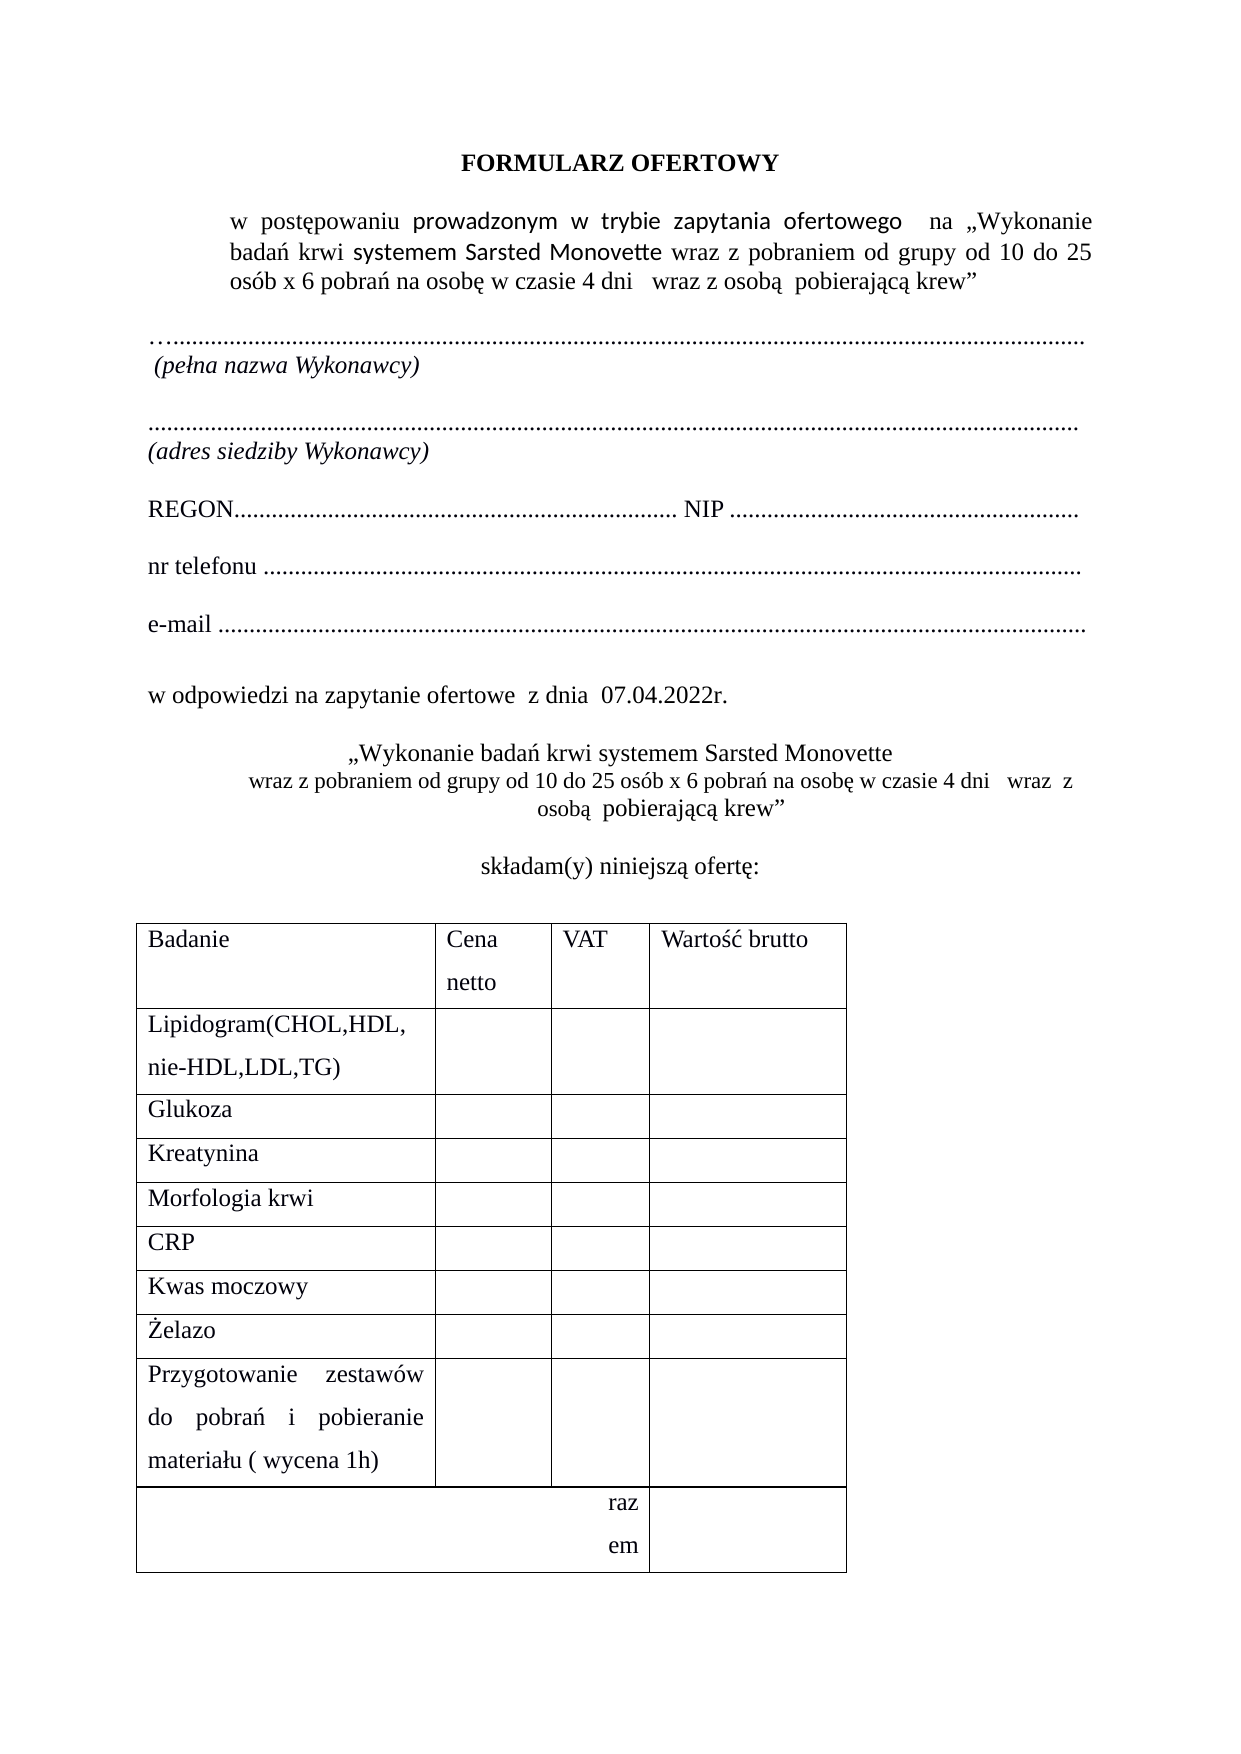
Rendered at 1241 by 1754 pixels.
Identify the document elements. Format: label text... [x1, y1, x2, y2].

table_header Cena netto [436, 924, 551, 1008]
table_cell [552, 1315, 649, 1358]
table_cell [650, 1139, 846, 1182]
table_cell [552, 1095, 649, 1137]
table_cell [436, 1227, 551, 1270]
table_cell [552, 1271, 649, 1314]
text (adres siedziby Wykonawcy) [148, 436, 1093, 465]
table_cell Glukoza [137, 1095, 435, 1137]
table_cell [650, 1183, 846, 1226]
text e-mail ........................................................................................................................................... [148, 609, 1093, 637]
table_cell [552, 1139, 649, 1182]
table_header VAT [552, 924, 649, 1008]
table_header Wartość brutto [650, 924, 846, 1008]
table_cell CRP [137, 1227, 435, 1270]
table_cell razem [137, 1488, 649, 1572]
table_cell [650, 1271, 846, 1314]
text ..................................................................................................................................................... [148, 407, 1093, 436]
table_cell Lipidogram(CHOL,HDL, nie-HDL,LDL,TG) [137, 1009, 435, 1093]
text nr telefonu ................................................................................................................................... [148, 551, 1093, 580]
table_cell Morfologia krwi [137, 1183, 435, 1226]
table_cell [552, 1009, 649, 1093]
table_cell Przygotowanie zestawów do pobrań i pobieranie materiału ( wycena 1h) [137, 1359, 435, 1486]
table_cell [650, 1009, 846, 1093]
table_cell [650, 1359, 846, 1486]
table_cell [552, 1183, 649, 1226]
table_cell Żelazo [137, 1315, 435, 1358]
table_cell [436, 1139, 551, 1182]
table_cell [436, 1315, 551, 1358]
table_cell [552, 1359, 649, 1486]
table_cell [436, 1359, 551, 1486]
table_cell Kwas moczowy [137, 1271, 435, 1314]
table_cell Kreatynina [137, 1139, 435, 1182]
text FORMULARZ OFERTOWY [148, 148, 1093, 176]
table_cell [436, 1095, 551, 1137]
list w postępowaniu prowadzonym w trybie zapytania ofertowego na „Wykonanie badań krwi systemem Sarsted Monovette wraz z pobraniem od grupy od 10 do 25 osób x 6 pobrań na osobę w czasie 4 dni wraz z osobą pobierającą krew” [229, 205, 1093, 295]
text REGON....................................................................... NIP ........................................................ [148, 494, 1093, 522]
table_cell [650, 1227, 846, 1270]
table_header Badanie [137, 924, 435, 1008]
table_cell [436, 1009, 551, 1093]
table_cell [436, 1271, 551, 1314]
table_cell [552, 1227, 649, 1270]
text „Wykonanie badań krwi systemem Sarsted Monovette [148, 738, 1093, 767]
text składam(y) niniejszą ofertę: [148, 851, 1093, 879]
text w odpowiedzi na zapytanie ofertowe z dnia 07.04.2022r. [148, 681, 1093, 709]
table_cell [650, 1315, 846, 1358]
text (pełna nazwa Wykonawcy) [148, 350, 1093, 379]
text ….................................................................................................................................................. [148, 321, 1093, 350]
table_cell [436, 1183, 551, 1226]
table_cell [650, 1488, 846, 1572]
table_cell [650, 1095, 846, 1137]
list wraz z pobraniem od grupy od 10 do 25 osób x 6 pobrań na osobę w czasie 4 dni wraz z osobą pobierającą krew” [229, 767, 1093, 822]
